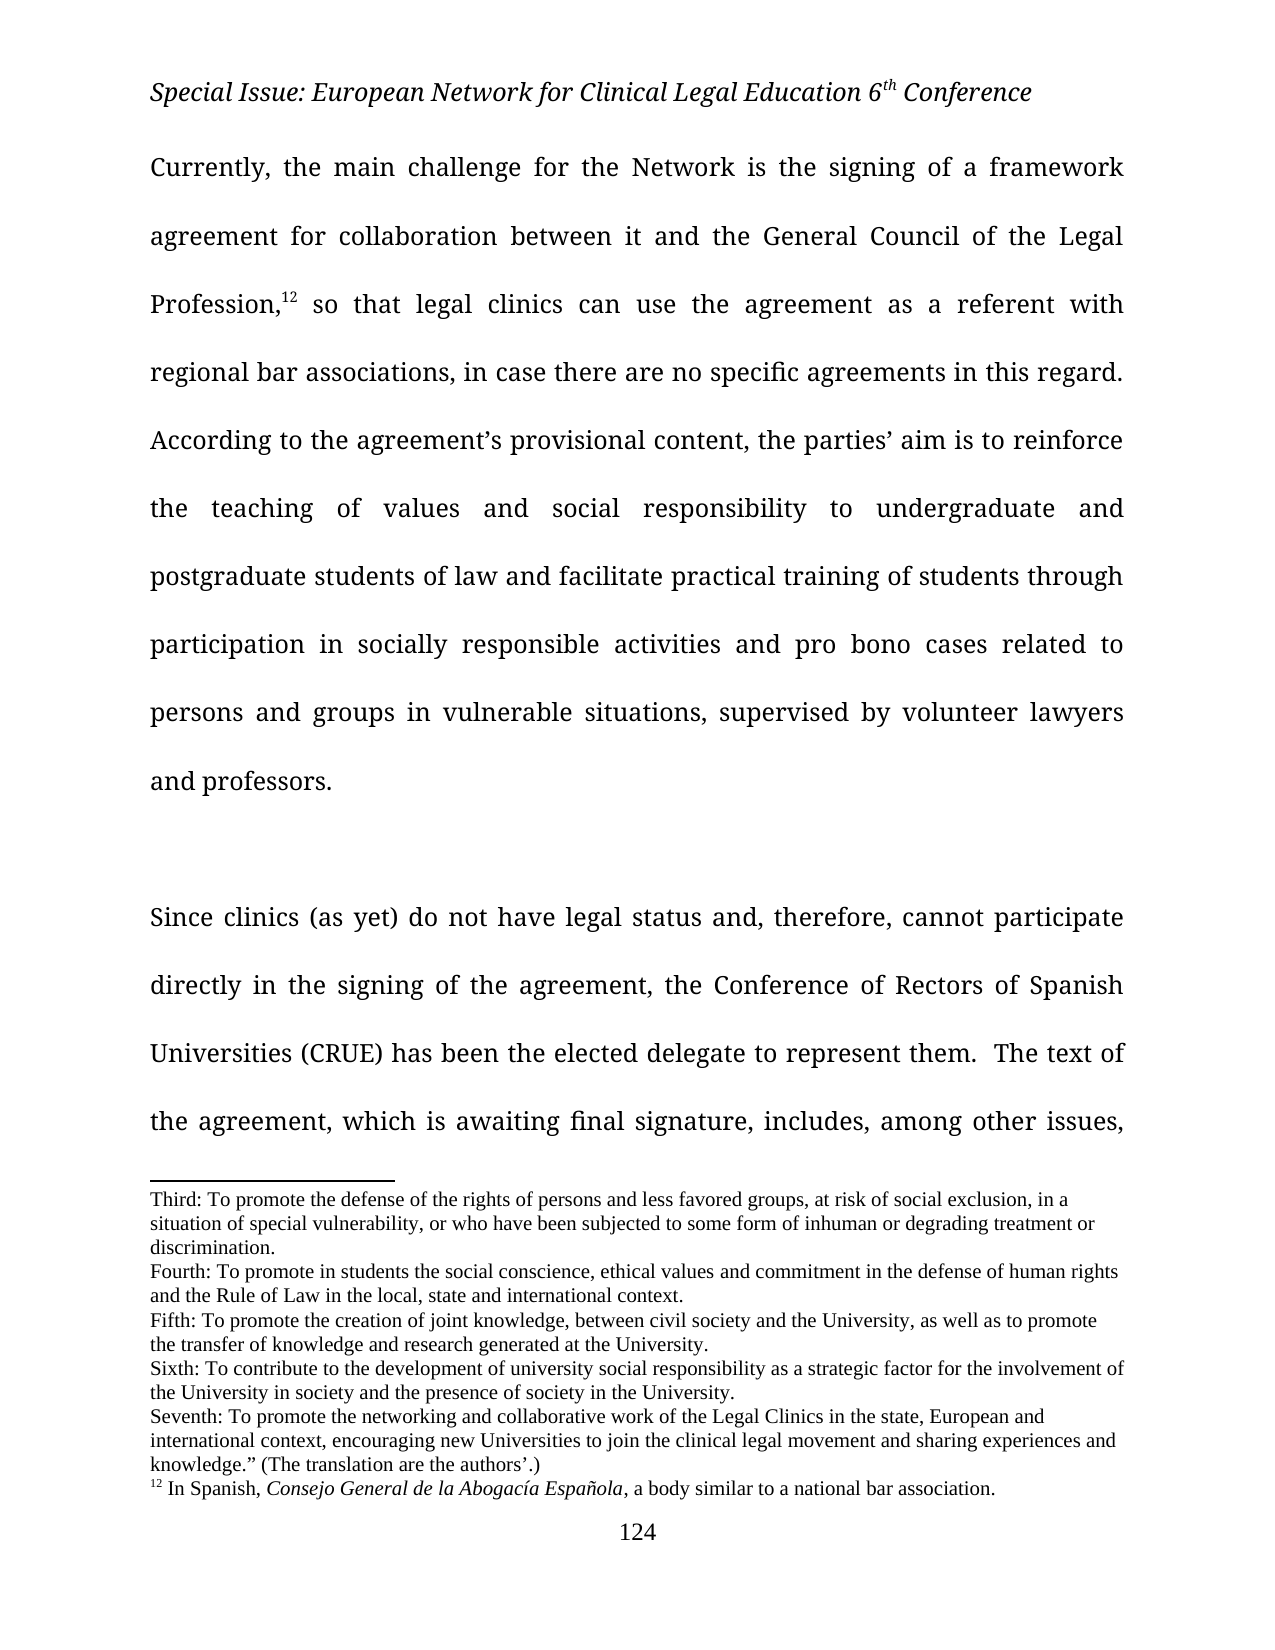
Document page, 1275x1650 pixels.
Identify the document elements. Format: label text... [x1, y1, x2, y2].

text Currently, the main challenge for the Network is the signing of a framework agreement for collaboration between it and the General Council of the Legal Profession, so that legal clinics can use the agreement as a referent with regional bar associations, in case there are no specific agreements in this regard. According to the agreement’s provisional content, the parties’ aim is to reinforce the teaching of values and social responsibility to undergraduate and postgraduate students of law and facilitate practical training of students through participation in socially responsible activities and pro bono cases related to persons and groups in vulnerable situations, supervised by volunteer lawyers and professors. [150, 150, 1125, 797]
text Since clinics (as yet) do not have legal status and, therefore, cannot participate directly in the signing of the agreement, the Conference of Rectors of Spanish Universities (CRUE) has been the elected delegate to represent them. The text of the agreement, which is awaiting final signature, includes, among other issues, the collaborative working commitments assumed by clinics and bar associations—it regulates cases in which non-profit entities participate, the voluntary nature of all activities, and the confidentiality of information handled and developed during the collaborative work. [150, 899, 1125, 1138]
